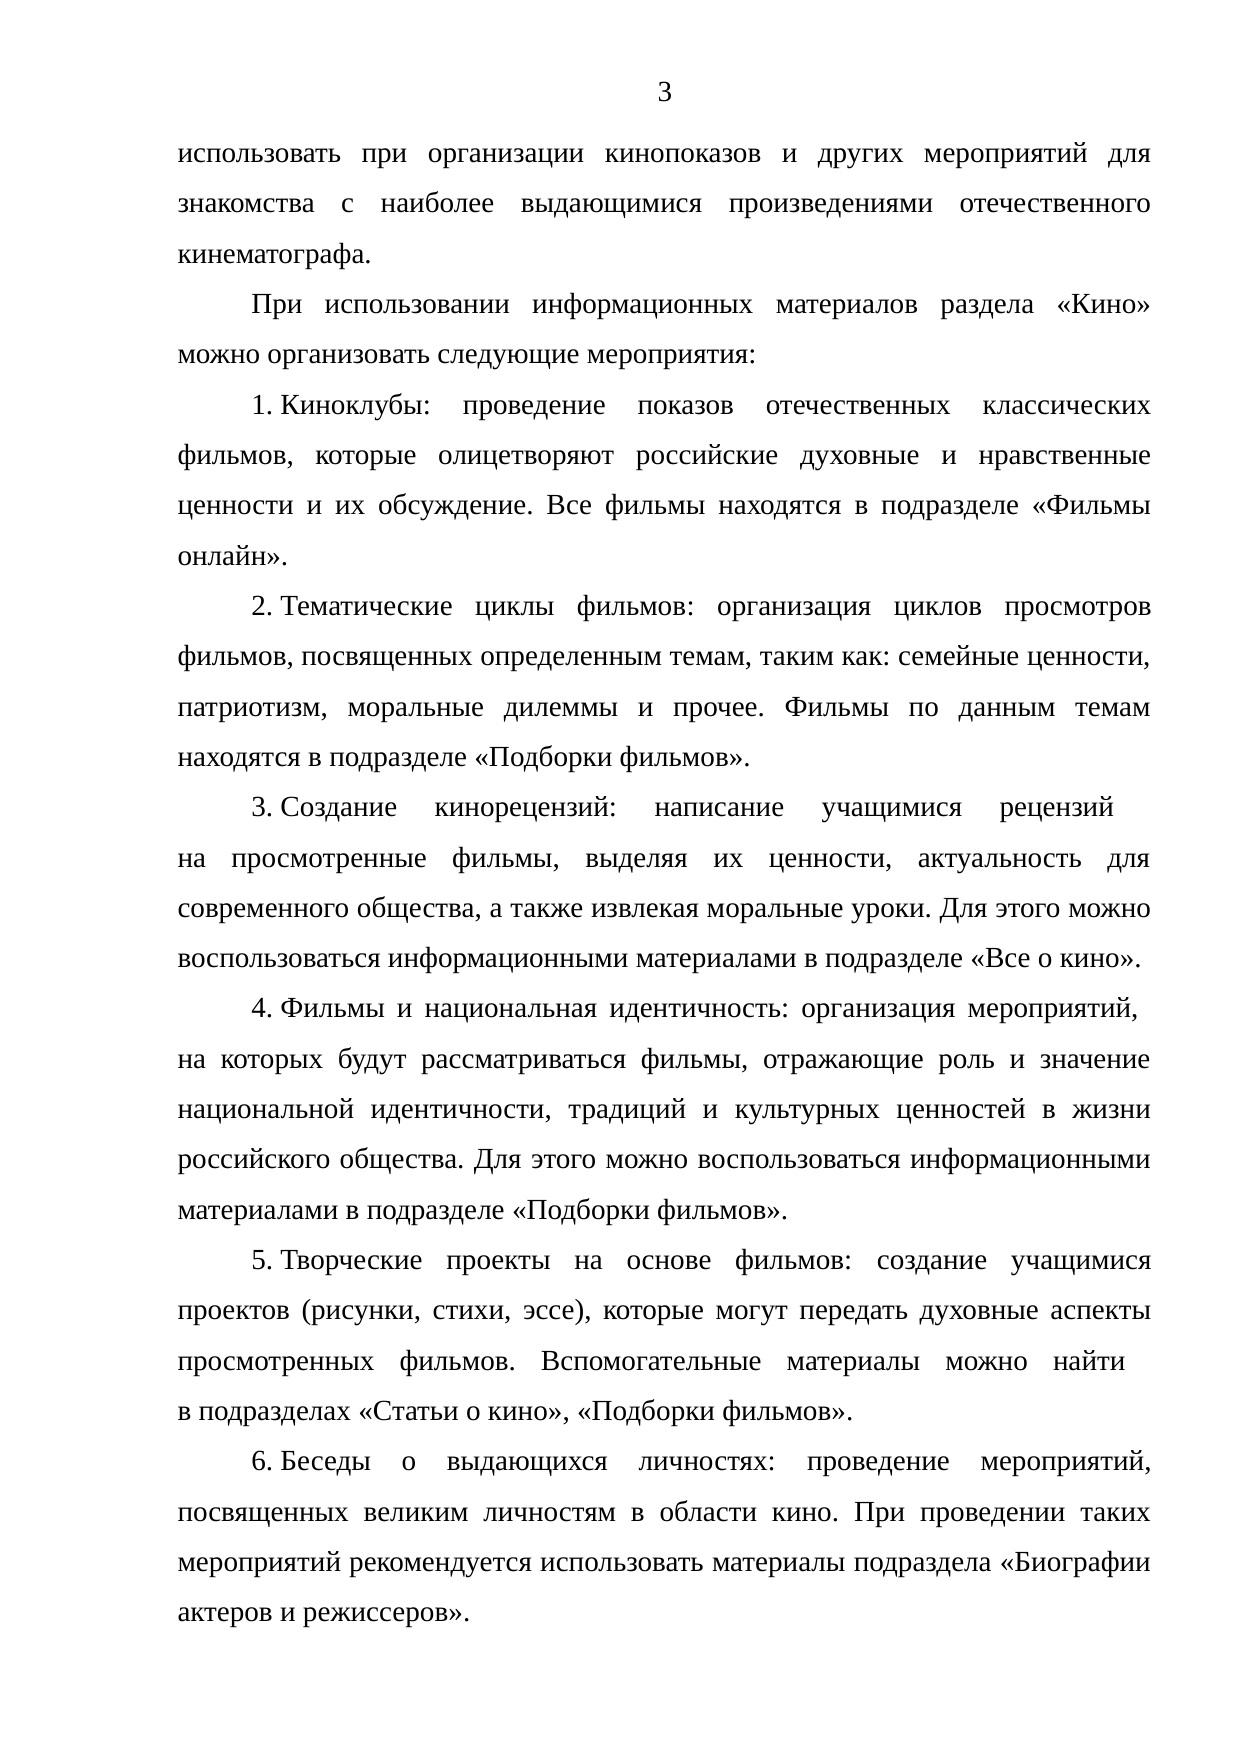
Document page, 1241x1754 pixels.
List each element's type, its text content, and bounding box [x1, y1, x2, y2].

list 6. Беседы о выдающихся личностях: проведение мероприятий, посвященных великим личностям в области кино. При проведении таких мероприятий рекомендуется использовать материалы подраздела «Биографии актеров и режиссеров». [177, 1443, 1152, 1628]
list 5. Творческие проекты на основе фильмов: создание учащимися проектов (рисунки, стихи, эссе), которые могут передать духовные аспекты просмотренных фильмов. Вспомогательные материалы можно найти в подразделах «Статьи о кино», «Подборки фильмов». [177, 1242, 1152, 1427]
text 1. Киноклубы: проведение показов отечественных классических фильмов, которые олицетворяют российские духовные и нравственные ценности и их обсуждение. Все фильмы находятся в подразделе «Фильмы онлайн». [177, 387, 1152, 571]
text При использовании информационных материалов раздела «Кино» можно организовать следующие мероприятия: [177, 286, 1152, 370]
list 3. Создание кинорецензий: написание учащимися рецензий на просмотренные фильмы, выделяя их ценности, актуальность для современного общества, а также извлекая моральные уроки. Для этого можно воспользоваться информационными материалами в подразделе «Все о кино». [177, 789, 1152, 974]
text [177, 135, 1152, 269]
list 4. Фильмы и национальная идентичность: организация мероприятий, на которых будут рассматриваться фильмы, отражающие роль и значение национальной идентичности, традиций и культурных ценностей в жизни российского общества. Для этого можно воспользоваться информационными материалами в подразделе «Подборки фильмов». [177, 991, 1152, 1225]
list 2. Тематические циклы фильмов: организация циклов просмотров фильмов, посвященных определенным темам, таким как: семейные ценности, патриотизм, моральные дилеммы и прочее. Фильмы по данным темам находятся в подразделе «Подборки фильмов». [177, 588, 1152, 773]
